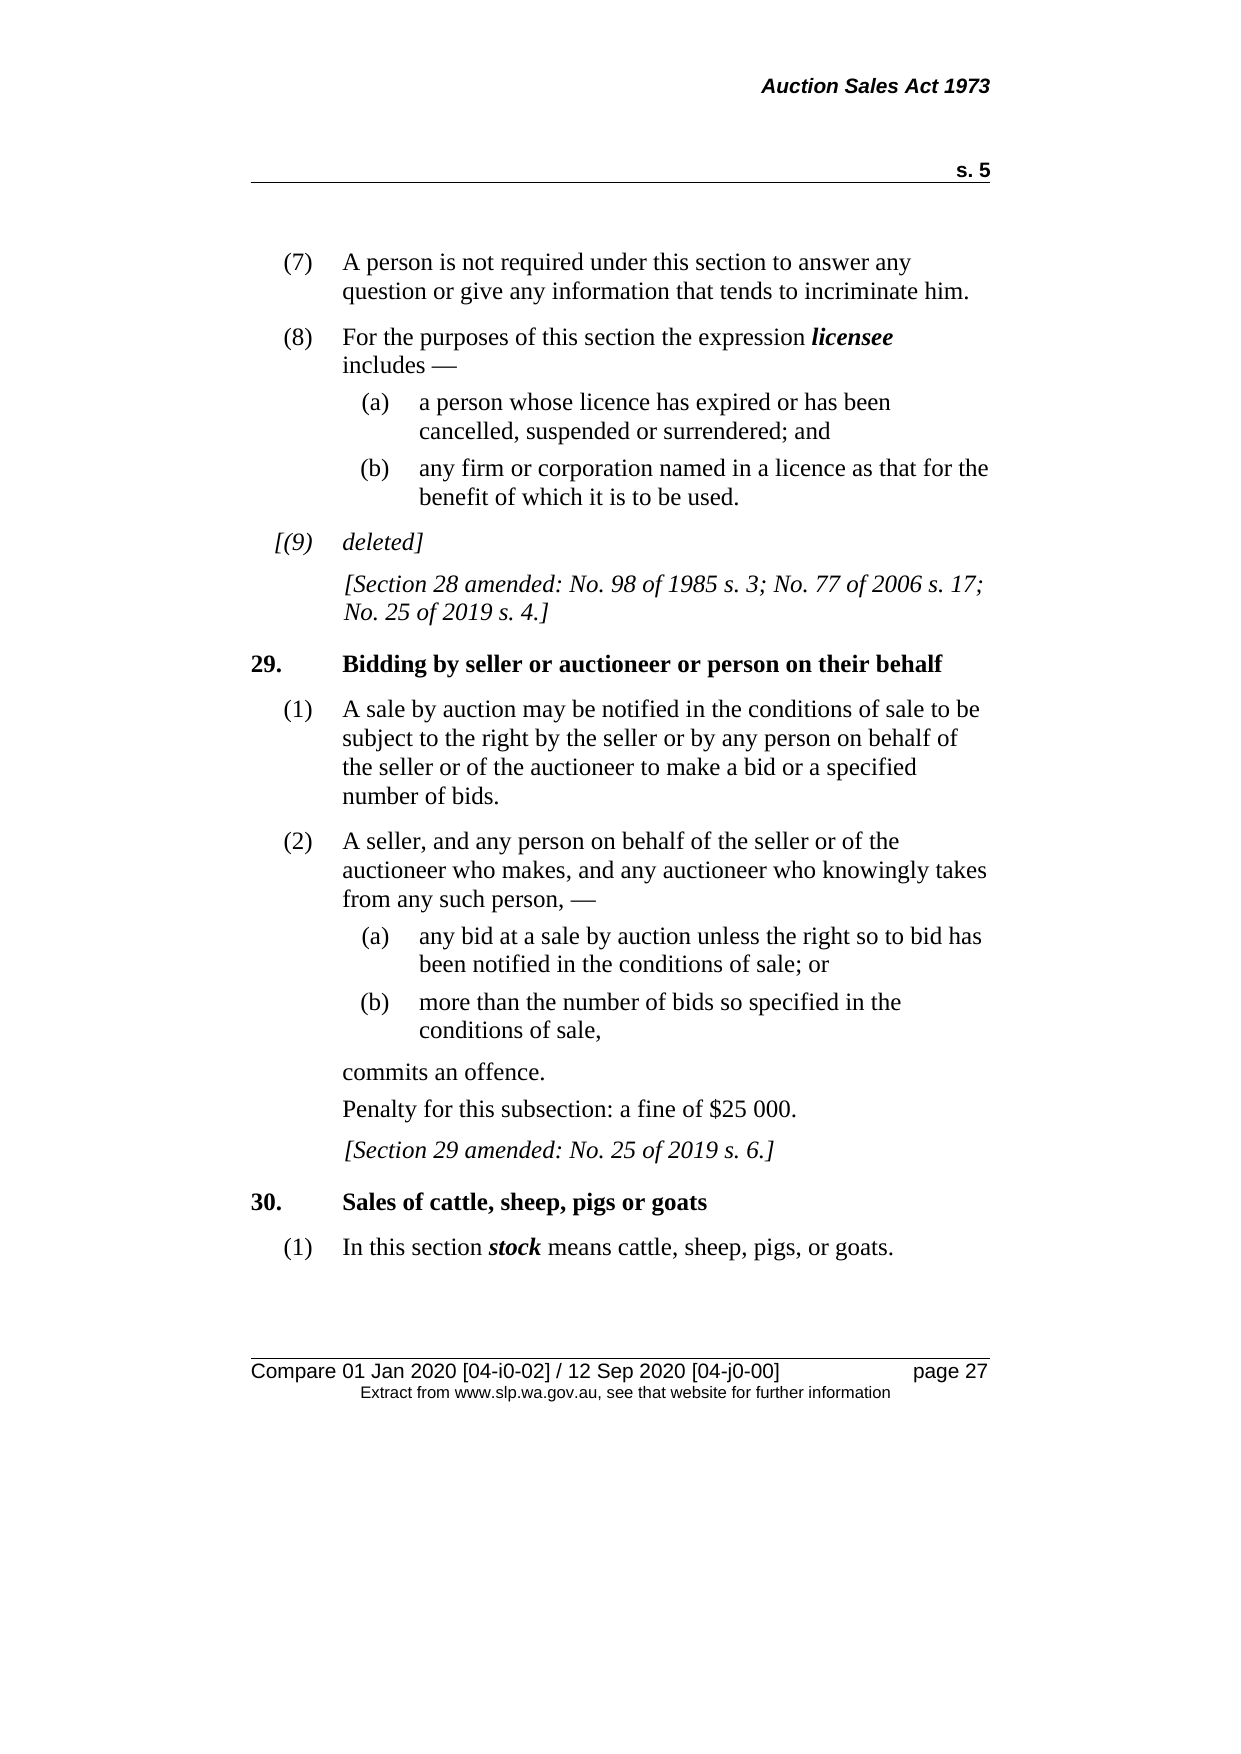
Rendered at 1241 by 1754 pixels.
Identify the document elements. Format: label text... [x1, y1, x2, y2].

text [Section 28 amended: No. 98 of 1985 s. 3; No. 77 of 2006 s. 17; No. 25 of 2019 s. 4.] [251, 569, 990, 626]
text (2) A seller, and any person on behalf of the seller or of the auctioneer who makes, and any auctioneer who knowingly takes from any such person, — [251, 826, 990, 912]
text (a) any bid at a sale by auction unless the right so to bid has been notified in the conditions of sale; or [251, 921, 990, 978]
text (a) a person whose licence has expired or has been cancelled, suspended or surrendered; and [251, 387, 990, 445]
text Penalty for this subsection: a fine of $25 000. [251, 1094, 990, 1122]
text (b) more than the number of bids so specified in the conditions of sale, [251, 987, 990, 1044]
text (b) any firm or corporation named in a licence as that for the benefit of which it is to be used. [251, 453, 990, 511]
text commits an offence. [251, 1057, 990, 1085]
text (1) In this section stock means cattle, sheep, pigs, or goats. [251, 1232, 990, 1261]
text [Section 29 amended: No. 25 of 2019 s. 6.] [251, 1135, 990, 1164]
subtitle 29. Bidding by seller or auctioneer or person on their behalf [251, 649, 990, 678]
text (1) A sale by auction may be notified in the conditions of sale to be subject to the right by the seller or by any person on behalf of the seller or of the auctioneer to make a bid or a specified number of bids. [251, 694, 990, 809]
text [(9) deleted] [251, 527, 990, 556]
subtitle 30. Sales of cattle, sheep, pigs or goats [251, 1187, 990, 1215]
text (7) A person is not required under this section to answer any question or give any information that tends to incriminate him. [251, 247, 990, 305]
text (8) For the purposes of this section the expression licensee includes — [251, 322, 990, 379]
